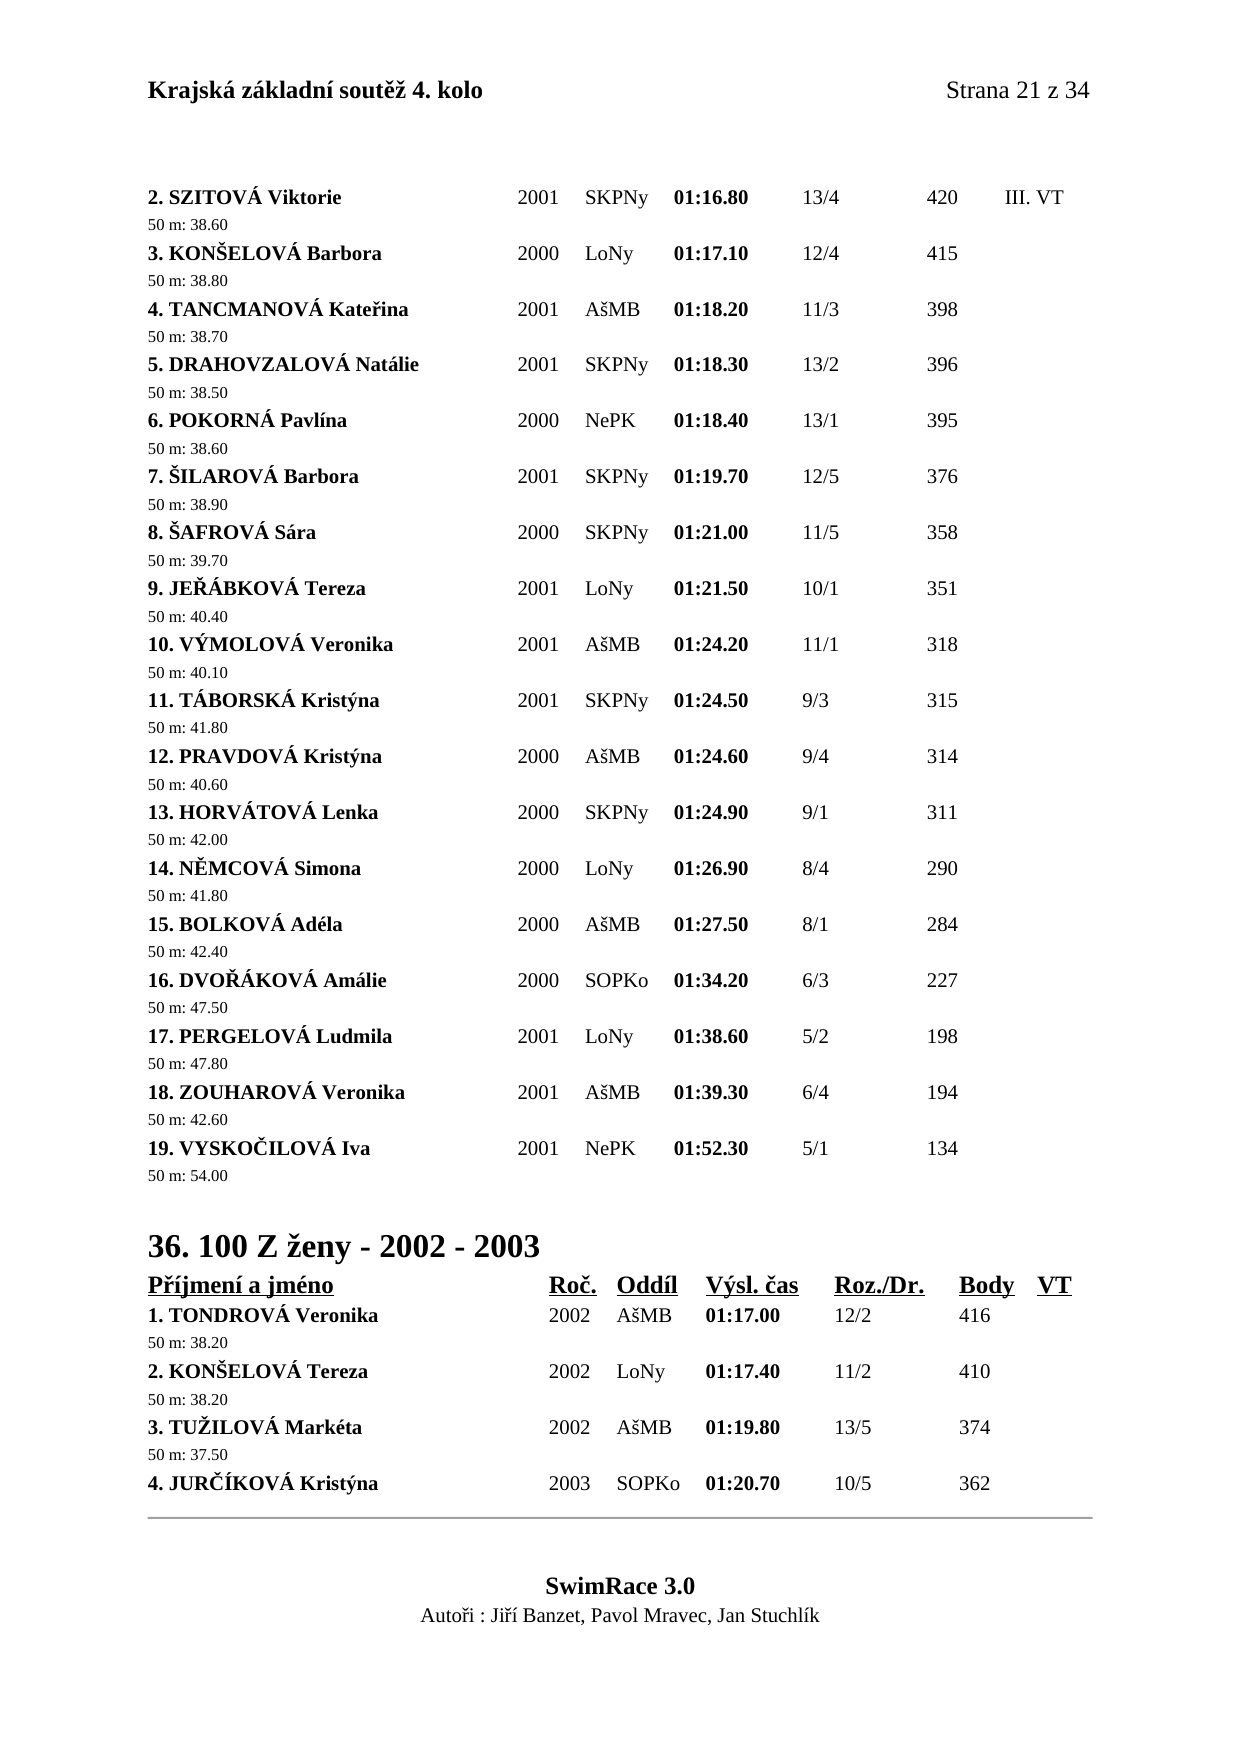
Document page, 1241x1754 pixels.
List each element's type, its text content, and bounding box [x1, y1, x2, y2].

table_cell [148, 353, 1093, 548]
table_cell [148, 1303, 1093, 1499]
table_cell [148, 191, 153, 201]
text 36. 100 Z ženy - 2002 - 2003 [148, 1191, 1093, 1264]
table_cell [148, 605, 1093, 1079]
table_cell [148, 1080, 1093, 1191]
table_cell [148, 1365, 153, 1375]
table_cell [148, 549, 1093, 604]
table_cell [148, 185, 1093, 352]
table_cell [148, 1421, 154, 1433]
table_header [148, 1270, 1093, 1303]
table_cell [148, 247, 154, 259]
